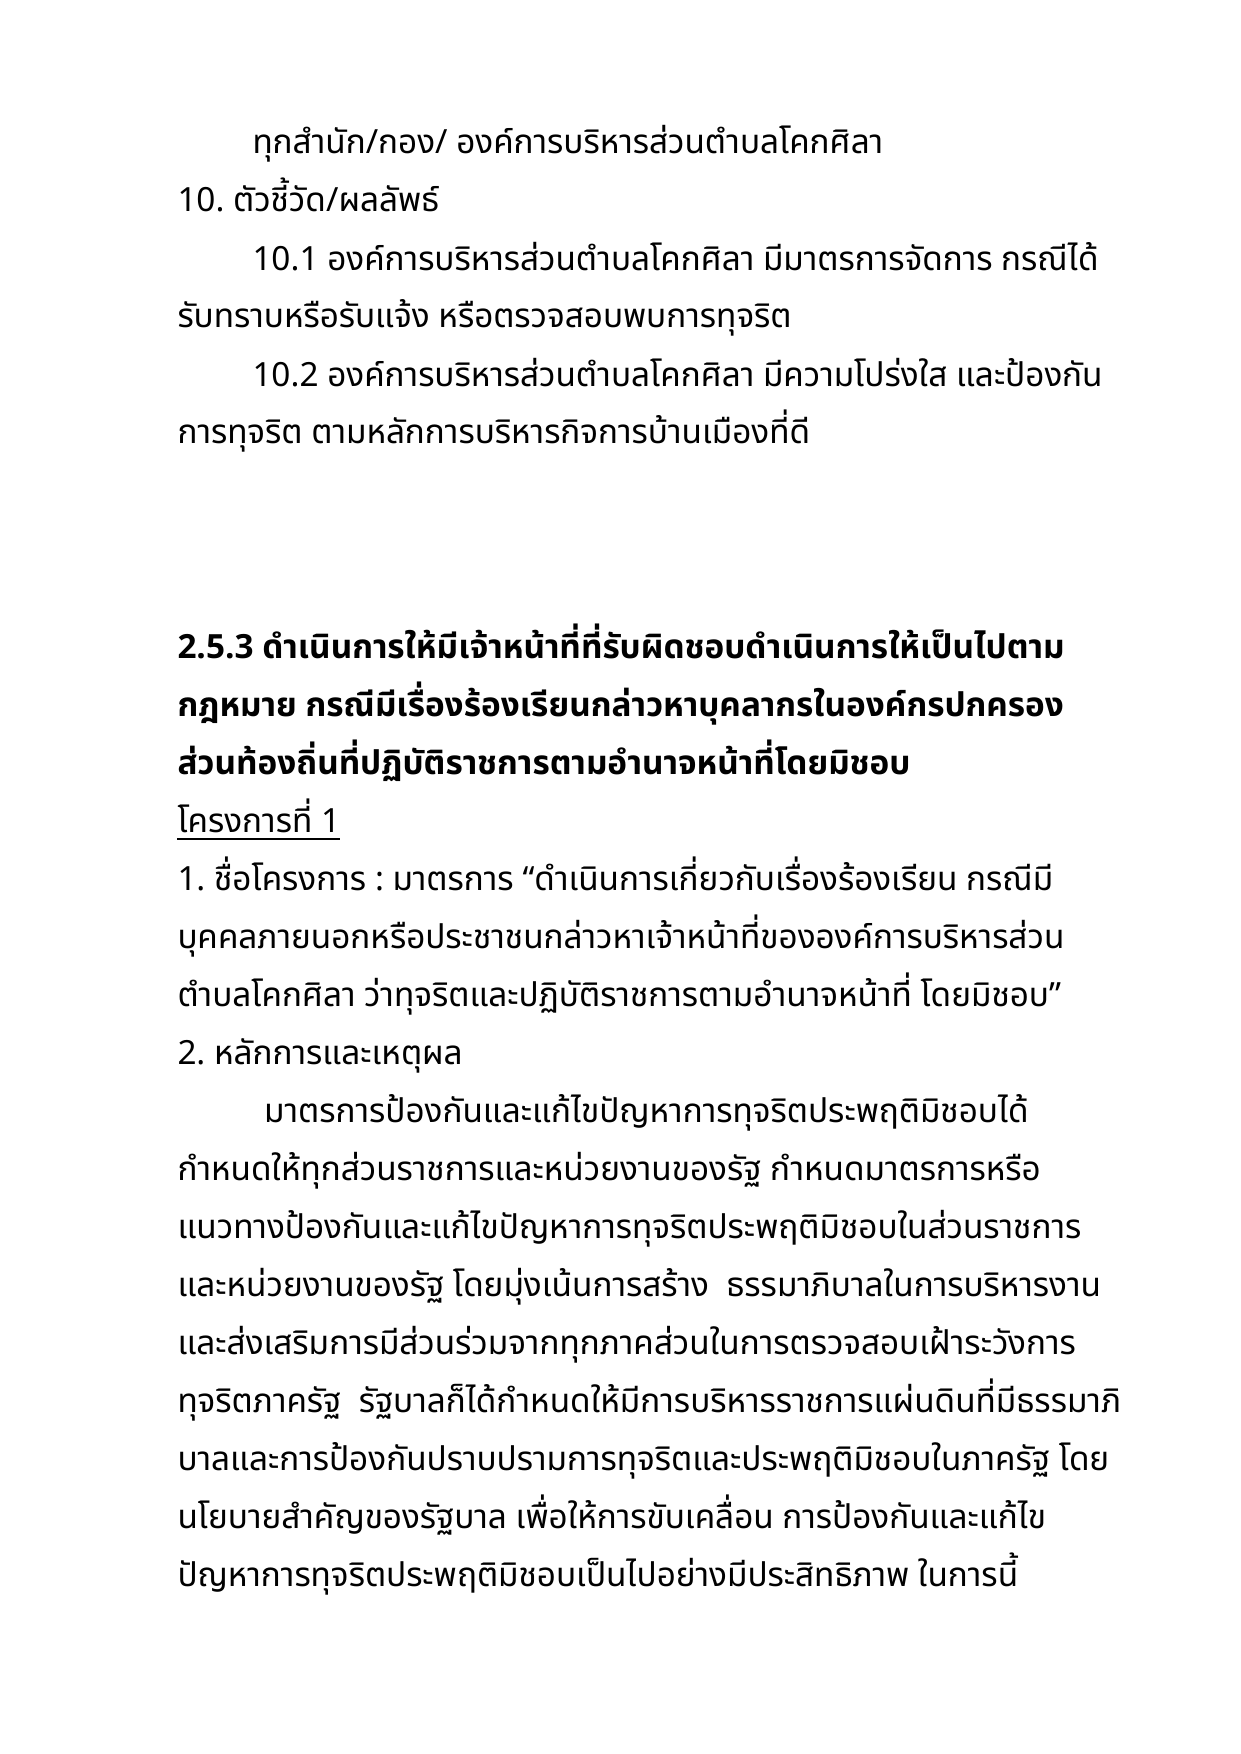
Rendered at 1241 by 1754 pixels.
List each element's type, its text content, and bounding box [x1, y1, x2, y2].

text 2.5.3 ดำเนินการให้มีเจ้าหน้าที่ที่รับผิดชอบดำเนินการให้เป็นไปตามกฎหมาย กรณีมีเรื่องร้องเรียนกล่าวหาบุคลากรในองค์กรปกครองส่วนท้องถิ่นที่ปฏิบัติราชการตามอำนาจหน้าที่โดยมิชอบ [177, 623, 1122, 789]
text ทุกสำนัก/กอง/ องค์การบริหารส่วนตำบลโคกศิลา [177, 118, 1122, 169]
text 10.1 องค์การบริหารส่วนตำบลโคกศิลา มีมาตรการจัดการ กรณีได้รับทราบหรือรับแจ้ง หรือตรวจสอบพบการทุจริต [177, 234, 1122, 343]
text 10. ตัวชี้วัด/ผลลัพธ์ [177, 176, 1122, 227]
text โครงการที่ 1 [177, 797, 1122, 848]
text 10.2 องค์การบริหารส่วนตำบลโคกศิลา มีความโปร่งใส และป้องกันการทุจริต ตามหลักการบริหารกิจการบ้านเมืองที่ดี [177, 350, 1122, 459]
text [177, 1087, 1122, 1601]
text 2. หลักการและเหตุผล [177, 1029, 1122, 1080]
text 1. ชื่อโครงการ : มาตรการ “ดำเนินการเกี่ยวกับเรื่องร้องเรียน กรณีมีบุคคลภายนอกหรือประชาชนกล่าวหาเจ้าหน้าที่ขององค์การบริหารส่วนตำบลโคกศิลา ว่าทุจริตและปฏิบัติราชการตามอำนาจหน้าที่ โดยมิชอบ” [177, 855, 1122, 1022]
